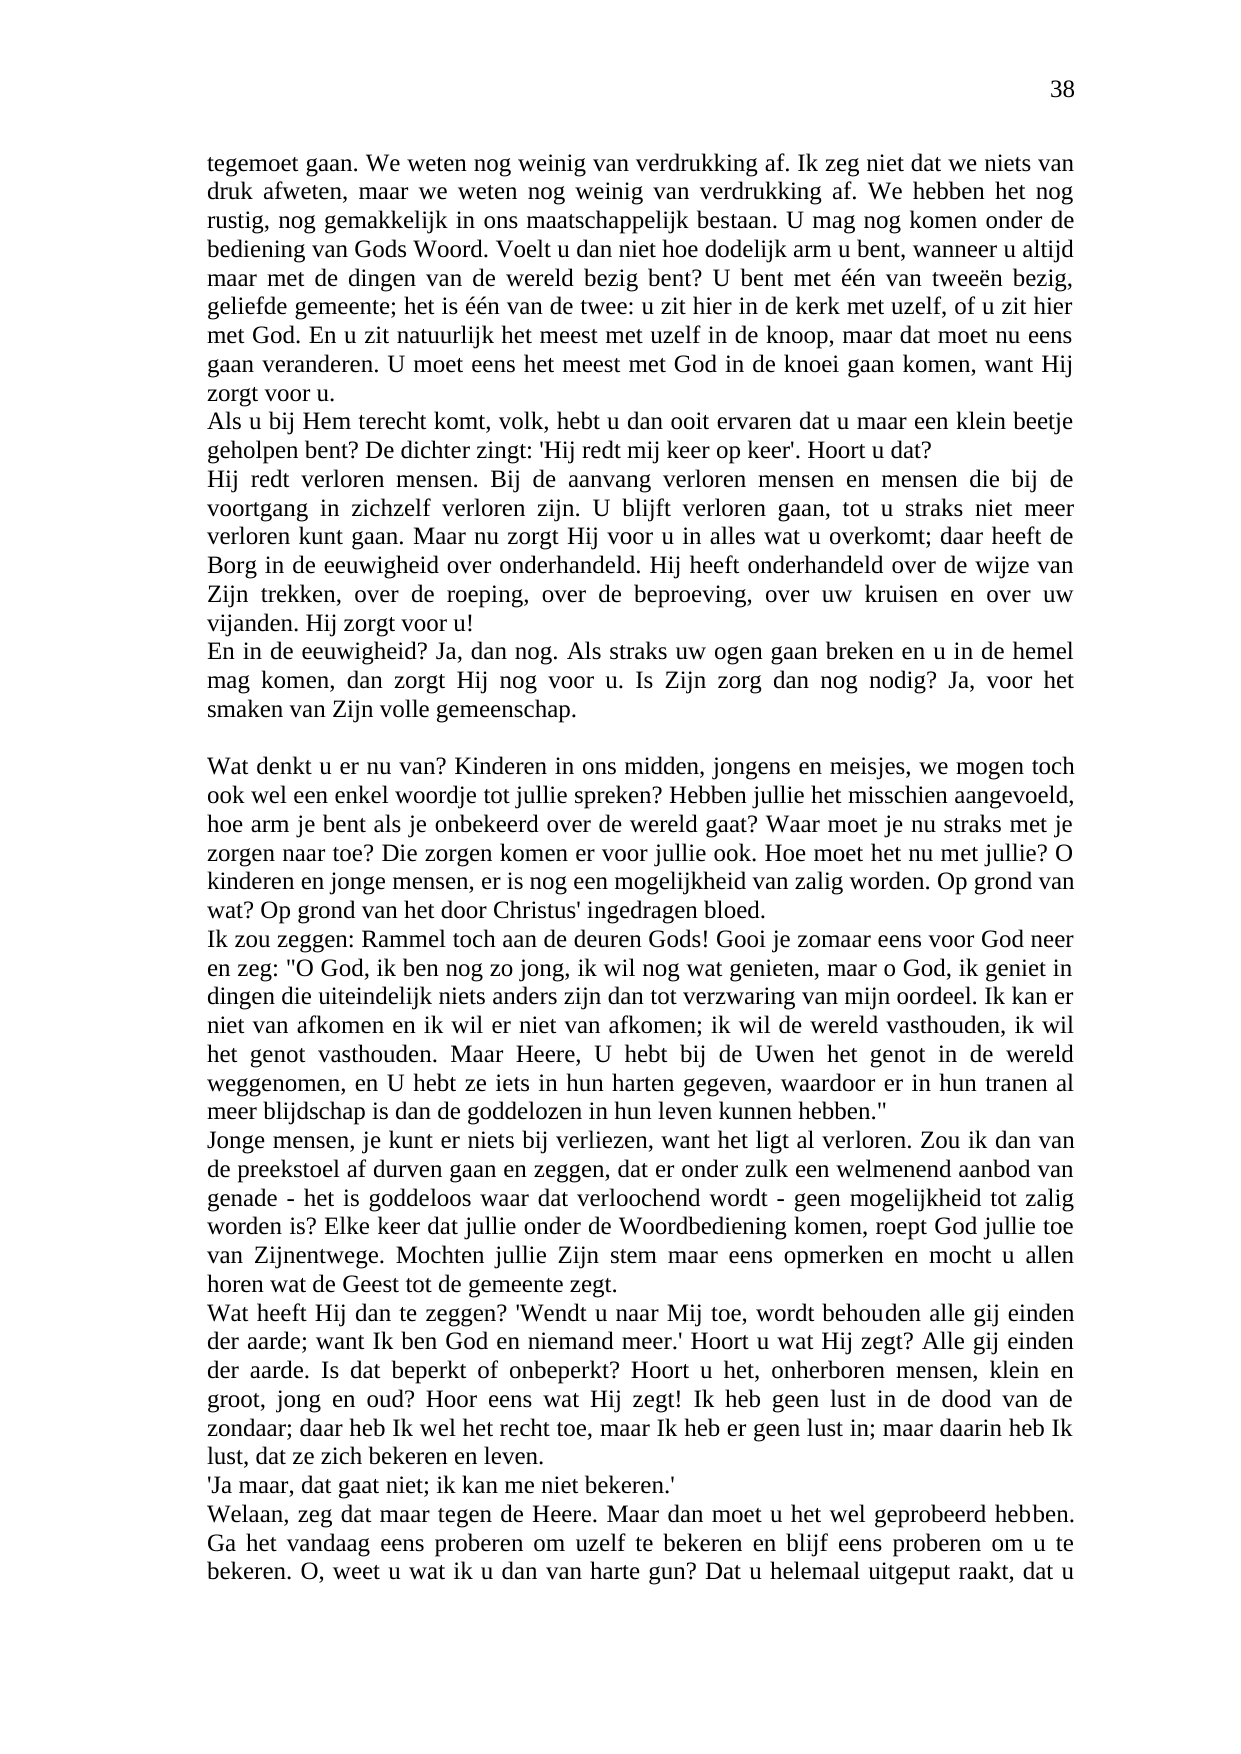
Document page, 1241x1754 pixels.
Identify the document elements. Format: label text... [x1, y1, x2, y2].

text Wat heeft Hij dan te zeggen? 'Wendt u naar Mij toe, wordt behouden alle gij einden der aarde; want Ik ben God en niemand meer.' Hoort u wat Hij zegt? Alle gij einden der aarde. Is dat beperkt of onbeperkt? Hoort u het, onherboren mensen, klein en groot, jong en oud? Hoor eens wat Hij zegt! Ik heb geen lust in de dood van de zondaar; daar heb Ik wel het recht toe, maar Ik heb er geen lust in; maar daarin heb Ik lust, dat ze zich bekeren en leven. [207, 1298, 1075, 1470]
text Ik zou zeggen: Rammel toch aan de deuren Gods! Gooi je zomaar eens voor God neer en zeg: "O God, ik ben nog zo jong, ik wil nog wat genieten, maar o God, ik geniet in dingen die uiteindelijk niets anders zijn dan tot verzwaring van mijn oordeel. Ik kan er niet van afkomen en ik wil er niet van afkomen; ik wil de wereld vasthouden, ik wil het genot vasthouden. Maar Heere, U hebt bij de Uwen het genot in de wereld weggenomen, en U hebt ze iets in hun harten gegeven, waardoor er in hun tranen al meer blijdschap is dan de goddelozen in hun leven kunnen hebben." [207, 924, 1075, 1125]
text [207, 148, 1075, 406]
text Hij redt verloren mensen. Bij de aanvang verloren mensen en mensen die bij de voortgang in zichzelf verloren zijn. U blijft verloren gaan, tot u straks niet meer verloren kunt gaan. Maar nu zorgt Hij voor u in alles wat u overkomt; daar heeft de Borg in de eeuwigheid over onderhandeld. Hij heeft onderhandeld over de wijze van Zijn trekken, over de roeping, over de beproeving, over uw kruisen en over uw vijanden. Hij zorgt voor u! [207, 464, 1075, 636]
text Wat denkt u er nu van? Kinderen in ons midden, jongens en meisjes, we mogen toch ook wel een enkel woordje tot jullie spreken? Hebben jullie het misschien aangevoeld, hoe arm je bent als je onbekeerd over de wereld gaat? Waar moet je nu straks met je zorgen naar toe? Die zorgen komen er voor jullie ook. Hoe moet het nu met jullie? O kinderen en jonge mensen, er is nog een mogelijkheid van zalig worden. Op grond van wat? Op grond van het door Christus' ingedragen bloed. [207, 751, 1075, 924]
text Jonge mensen, je kunt er niets bij verliezen, want het ligt al verloren. Zou ik dan van de preekstoel af durven gaan en zeggen, dat er onder zulk een welmenend aanbod van genade - het is goddeloos waar dat verloochend wordt - geen mogelijkheid tot zalig worden is? Elke keer dat jullie onder de Woordbediening komen, roept God jullie toe van Zijnentwege. Mochten jullie Zijn stem maar eens opmerken en mocht u allen horen wat de Geest tot de gemeente zegt. [207, 1125, 1075, 1298]
text Als u bij Hem terecht komt, volk, hebt u dan ooit ervaren dat u maar een klein beetje geholpen bent? De dichter zingt: 'Hij redt mij keer op keer'. Hoort u dat? [207, 406, 1075, 464]
text 'Ja maar, dat gaat niet; ik kan me niet bekeren.' [207, 1470, 1075, 1499]
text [207, 1499, 1075, 1585]
text En in de eeuwigheid? Ja, dan nog. Als straks uw ogen gaan breken en u in de hemel mag komen, dan zorgt Hij nog voor u. Is Zijn zorg dan nog nodig? Ja, voor het smaken van Zijn volle gemeenschap. [207, 636, 1075, 723]
